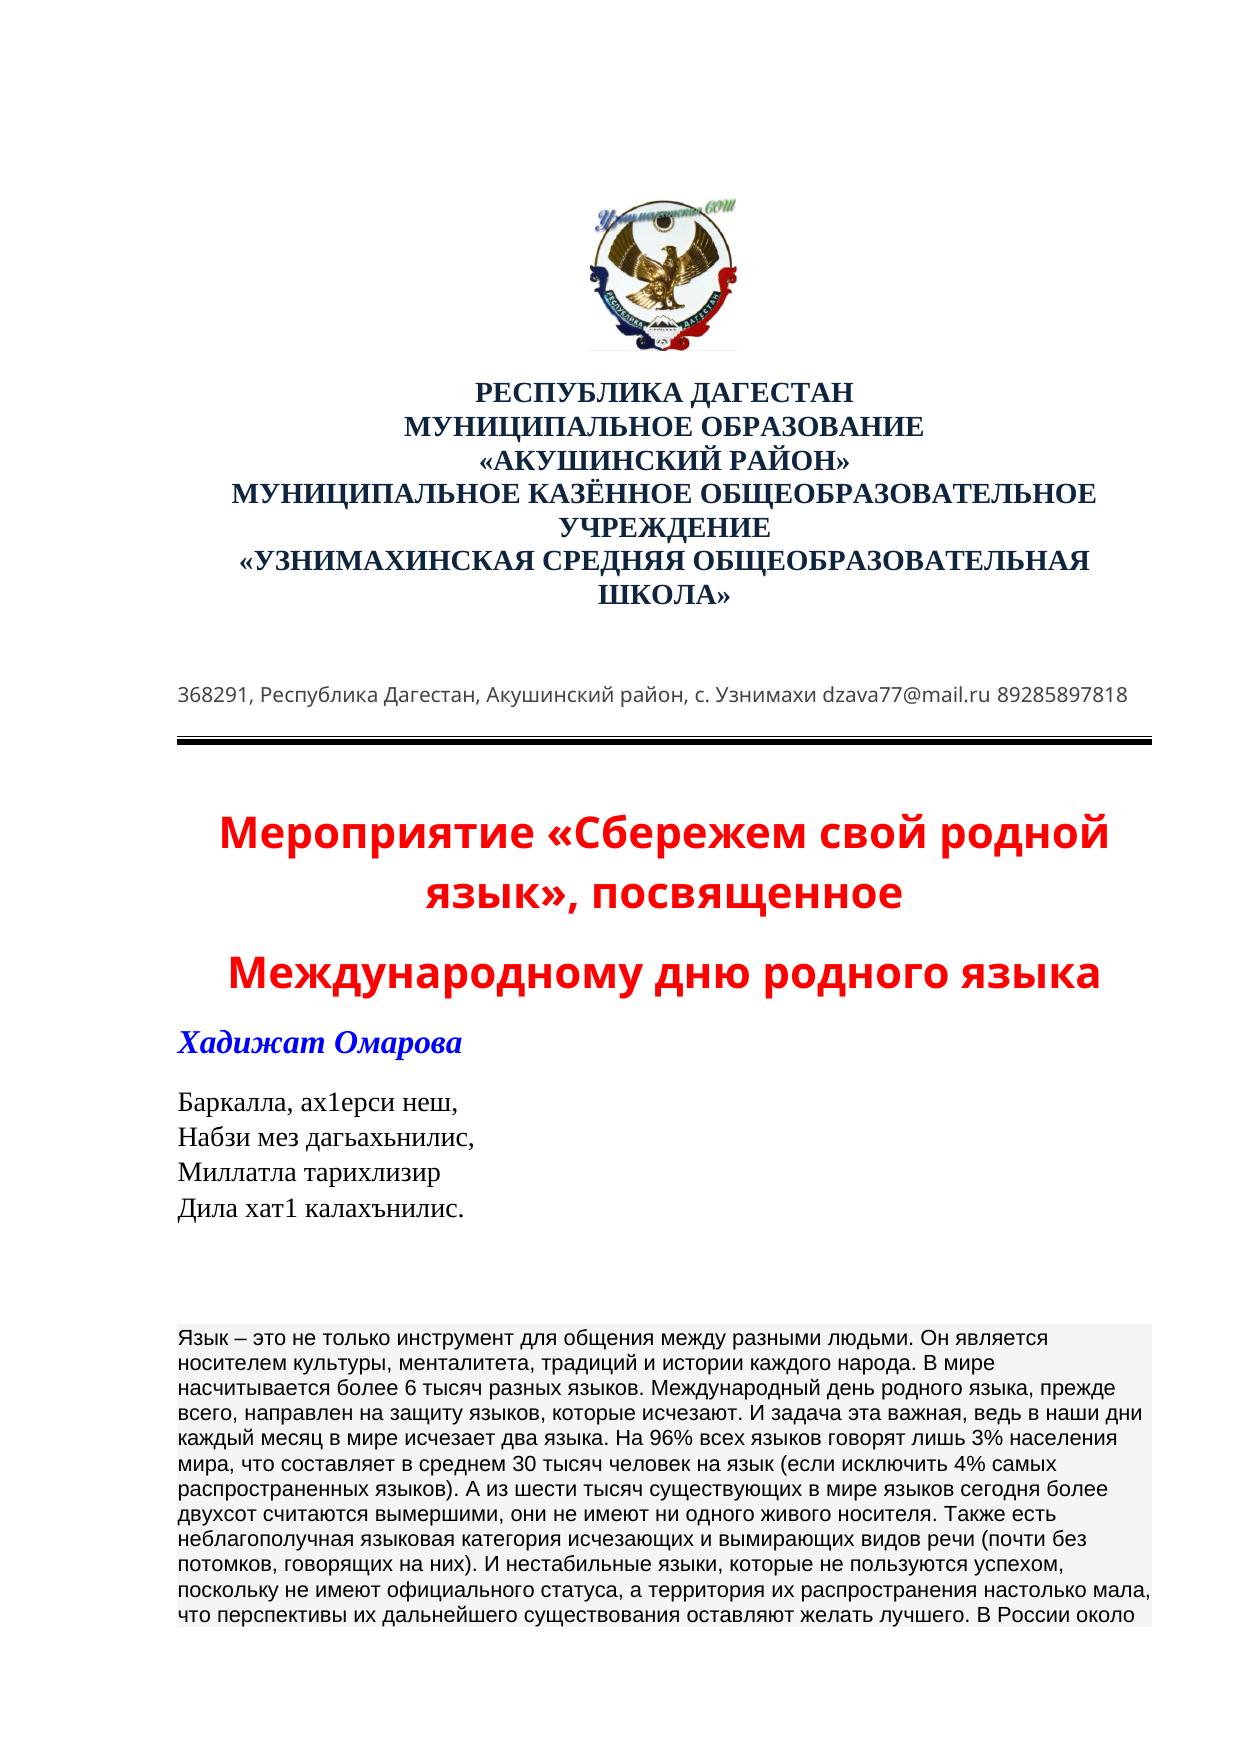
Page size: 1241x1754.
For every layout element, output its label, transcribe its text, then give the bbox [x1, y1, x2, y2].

text 368291, Республика Дагестан, Акушинский район, с. Узнимахи dzava77@mail.ru 89285897818 [177, 677, 1152, 709]
text Баркалла, ах1ерси неш, Набзи мез дагьахьнилис, Миллатла тарихлизир Дила хат1 калахънилис. [177, 1082, 1152, 1223]
text Международному дню родного языка [177, 942, 1152, 1002]
text Мероприятие «Сбережем свой родной язык», посвященное [177, 802, 1152, 921]
text «УЗНИМАХИНСКАЯ СРЕДНЯЯ ОБЩЕОБРАЗОВАТЕЛЬНАЯ ШКОЛА» [177, 543, 1152, 610]
text Хадижат Омарова [177, 1022, 1152, 1061]
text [177, 1324, 1152, 1627]
text МУНИЦИПАЛЬНОЕ КАЗЁННОЕ ОБЩЕОБРАЗОВАТЕЛЬНОЕ УЧРЕЖДЕНИЕ [177, 476, 1152, 543]
text РЕСПУБЛИКА ДАГЕСТАН [177, 376, 1152, 409]
text МУНИЦИПАЛЬНОЕ ОБРАЗОВАНИЕ [177, 409, 1152, 443]
picture [590, 198, 739, 351]
text «АКУШИНСКИЙ РАЙОН» [177, 443, 1152, 476]
